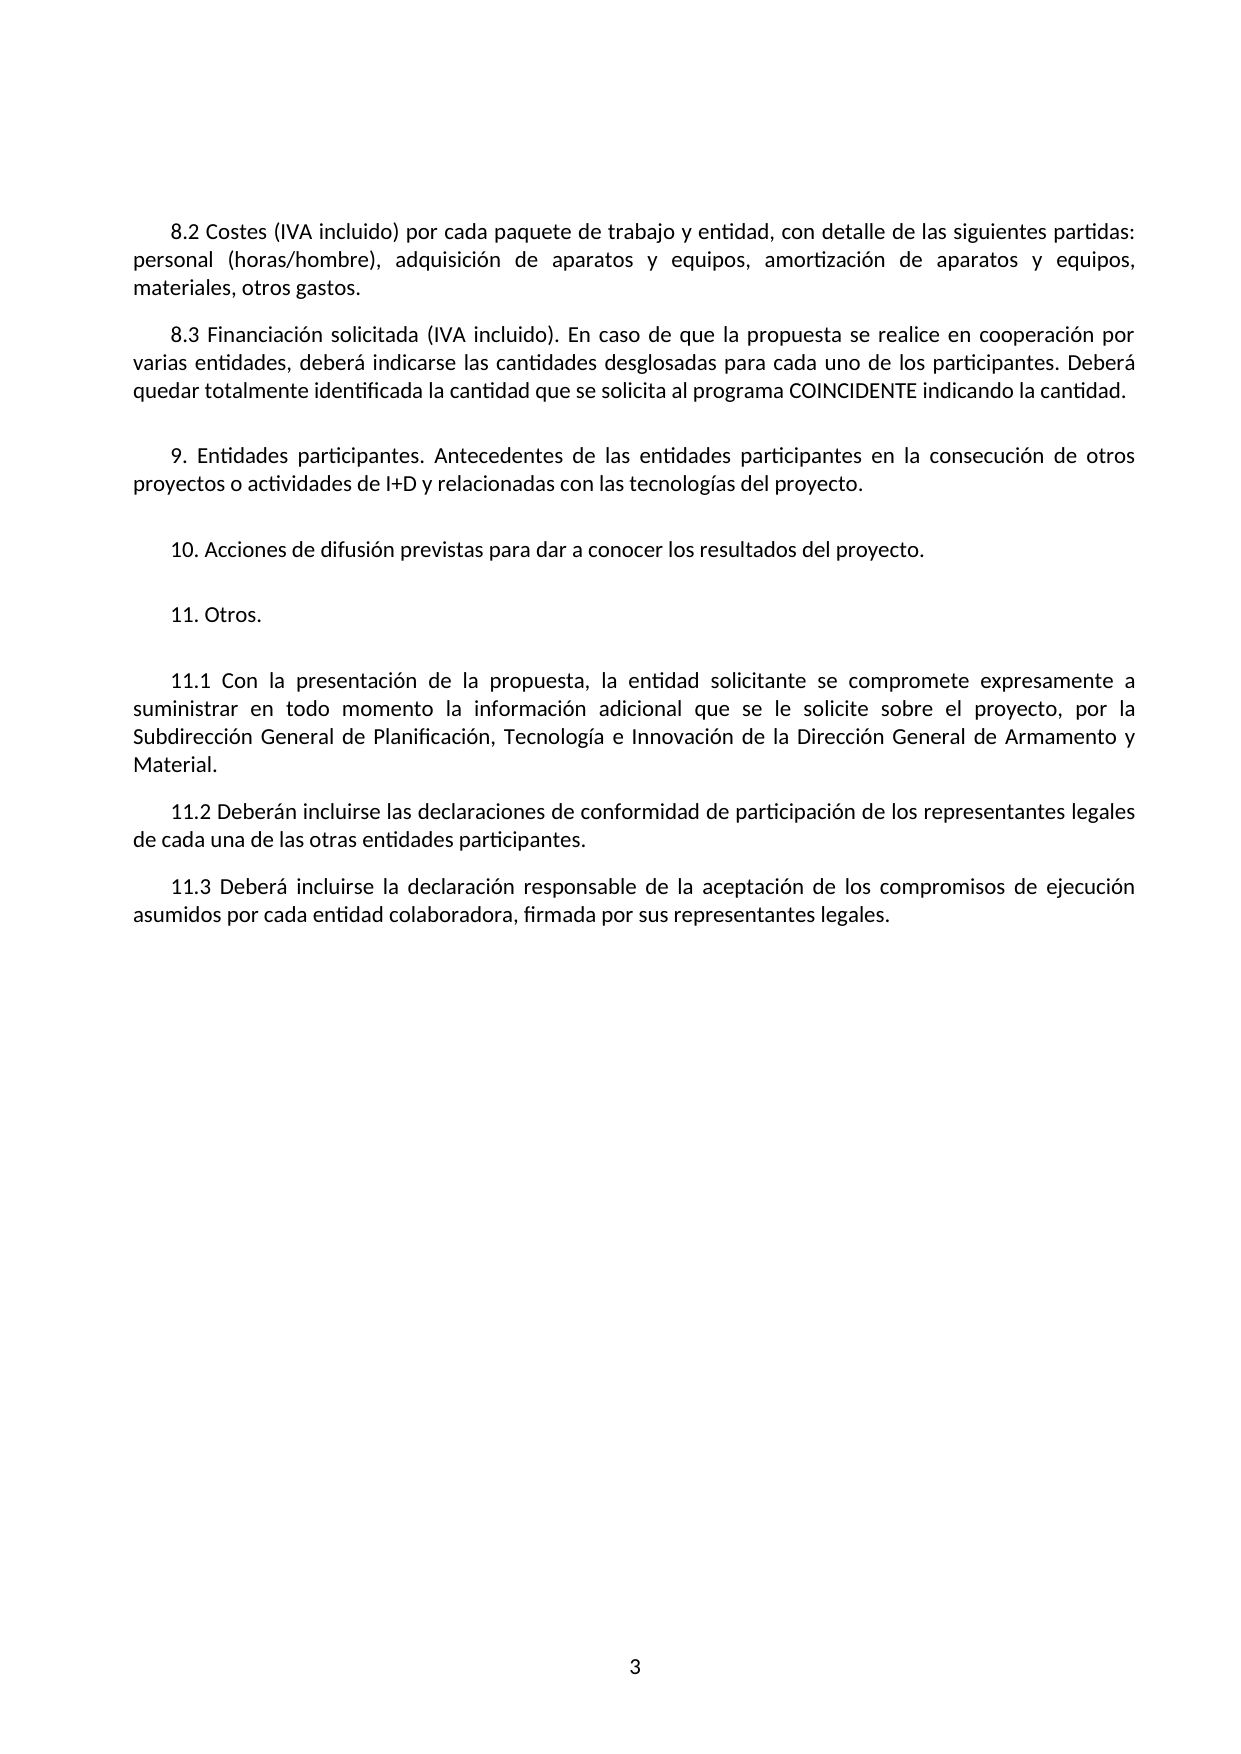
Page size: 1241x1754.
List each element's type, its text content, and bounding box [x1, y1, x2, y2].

text 8.3 Financiación solicitada (IVA incluido). En caso de que la propuesta se realice en cooperación por varias entidades, deberá indicarse las cantidades desglosadas para cada uno de los participantes. Deberá quedar totalmente identificada la cantidad que se solicita al programa COINCIDENTE indicando la cantidad. [133, 320, 1137, 404]
text 10. Acciones de difusión previstas para dar a conocer los resultados del proyecto. [133, 535, 1137, 563]
text 11. Otros. [133, 601, 1137, 629]
text 11.3 Deberá incluirse la declaración responsable de la aceptación de los compromisos de ejecución asumidos por cada entidad colaboradora, firmada por sus representantes legales. [133, 872, 1137, 928]
text 11.1 Con la presentación de la propuesta, la entidad solicitante se compromete expresamente a suministrar en todo momento la información adicional que se le solicite sobre el proyecto, por la Subdirección General de Planificación, Tecnología e Innovación de la Dirección General de Armamento y Material. [133, 666, 1137, 778]
text 11.2 Deberán incluirse las declaraciones de conformidad de participación de los representantes legales de cada una de las otras entidades participantes. [133, 797, 1137, 853]
text 8.2 Costes (IVA incluido) por cada paquete de trabajo y entidad, con detalle de las siguientes partidas: personal (horas/hombre), adquisición de aparatos y equipos, amortización de aparatos y equipos, materiales, otros gastos. [133, 217, 1137, 301]
text 9. Entidades participantes. Antecedentes de las entidades participantes en la consecución de otros proyectos o actividades de I+D y relacionadas con las tecnologías del proyecto. [133, 442, 1137, 498]
